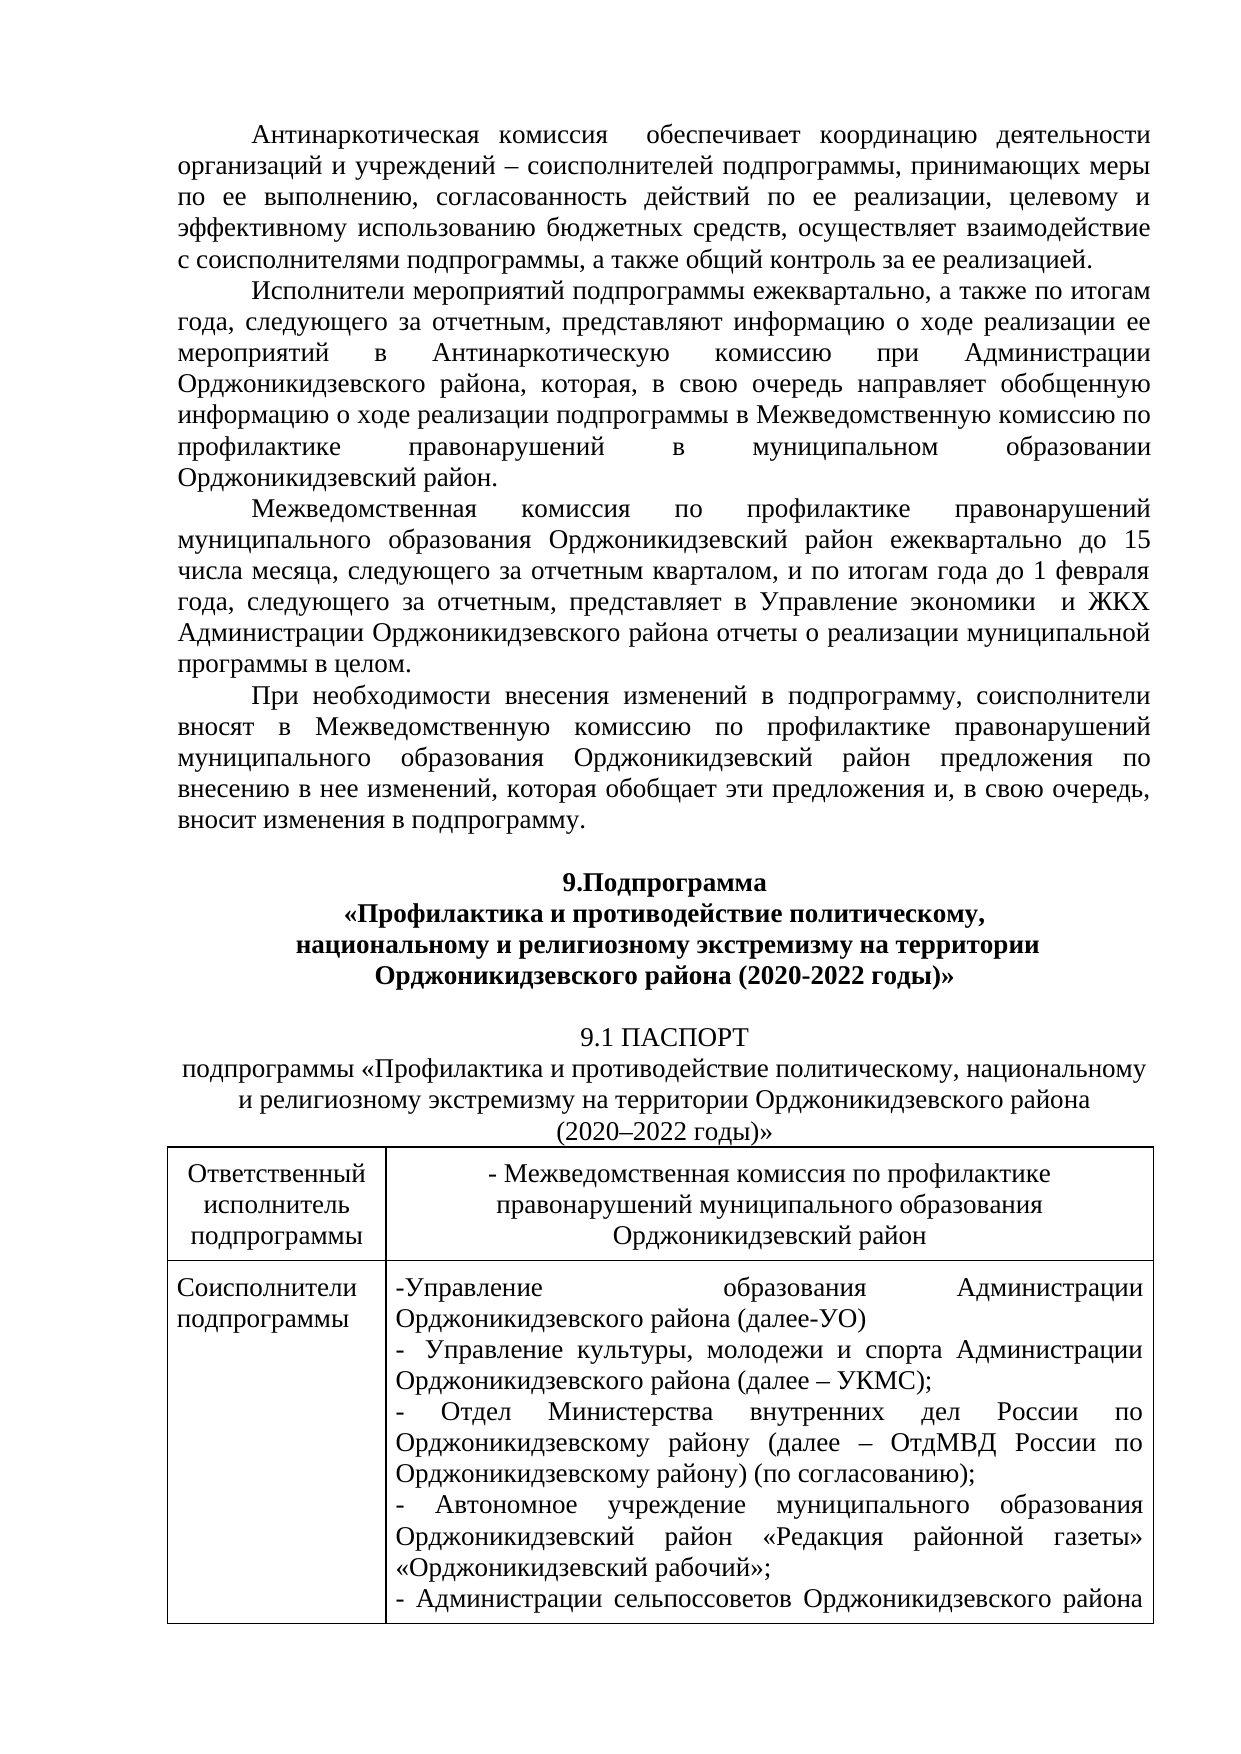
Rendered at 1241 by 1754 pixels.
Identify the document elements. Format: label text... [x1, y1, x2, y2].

text 9.1 ПАСПОРТ [177, 1021, 1152, 1052]
text 9.Подпрограмма [177, 866, 1152, 897]
text Орджоникидзевского района (2020-2022 годы)» [177, 959, 1152, 990]
text При необходимости внесения изменений в подпрограмму, соисполнители вносят в Межведомственную комиссию по профилактике правонарушений муниципального образования Орджоникидзевский район предложения по внесению в нее изменений, которая обобщает эти предложения и, в свою очередь, вносит изменения в подпрограмму. [177, 679, 1152, 834]
text Межведомственная комиссия по профилактике правонарушений муниципального образования Орджоникидзевский район ежеквартально до 15 числа месяца, следующего за отчетным кварталом, и по итогам года до 1 февраля года, следующего за отчетным, представляет в Управление экономики и ЖКХ Администрации Орджоникидзевского района отчеты о реализации муниципальной программы в целом. [177, 492, 1152, 679]
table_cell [387, 1261, 1153, 1623]
text (2020–2022 годы)» [177, 1115, 1152, 1146]
table_header Ответственный исполнитель подпрограммы [168, 1148, 385, 1260]
text подпрограммы «Профилактика и противодействие политическому, национальному и религиозному экстремизму на территории Орджоникидзевского района [177, 1052, 1152, 1115]
text Антинаркотическая комиссия обеспечивает координацию деятельности организаций и учреждений – соисполнителей подпрограммы, принимающих меры по ее выполнению, согласованность действий по ее реализации, целевому и эффективному использованию бюджетных средств, осуществляет взаимодействие с соисполнителями подпрограммы, а также общий контроль за ее реализацией. [177, 118, 1152, 274]
text национальному и религиозному экстремизму на территории [177, 928, 1152, 959]
table_header - Межведомственная комиссия по профилактике правонарушений муниципального образования Орджоникидзевский район [387, 1148, 1153, 1260]
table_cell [168, 1261, 385, 1623]
text Исполнители мероприятий подпрограммы ежеквартально, а также по итогам года, следующего за отчетным, представляют информацию о ходе реализации ее мероприятий в Антинаркотическую комиссию при Администрации Орджоникидзевского района, которая, в свою очередь направляет обобщенную информацию о ходе реализации подпрограммы в Межведомственную комиссию по профилактике правонарушений в муниципальном образовании Орджоникидзевский район. [177, 274, 1152, 492]
text «Профилактика и противодействие политическому, [177, 897, 1152, 928]
